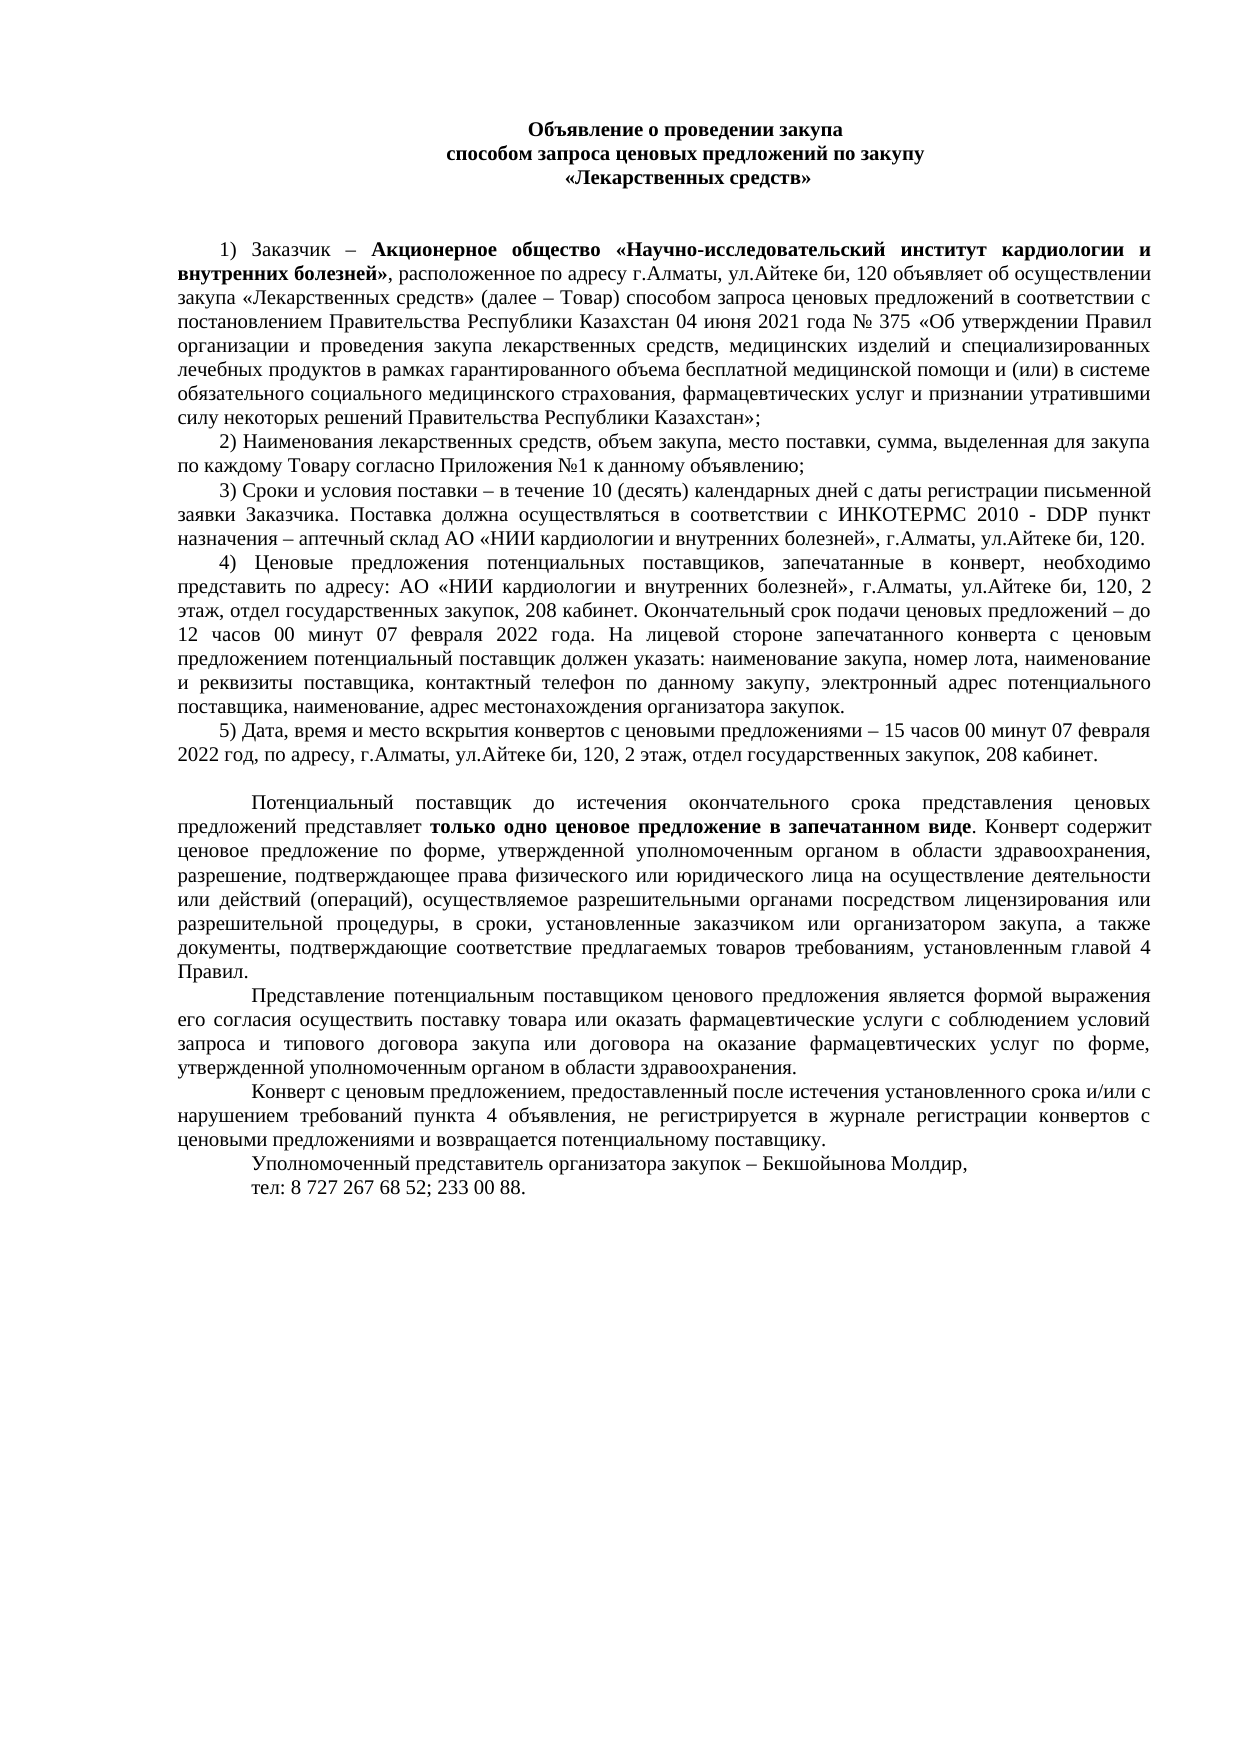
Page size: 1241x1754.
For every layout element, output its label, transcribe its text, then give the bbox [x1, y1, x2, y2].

text Конверт с ценовым предложением, предоставленный после истечения установленного срока и/или с нарушением требований пункта 4 объявления, не регистрируется в журнале регистрации конвертов с ценовыми предложениями и возвращается потенциальному поставщику. [177, 1079, 1152, 1151]
text способом запроса ценовых предложений по закупу [177, 141, 1152, 165]
text 1) Заказчик – Акционерное общество «Научно-исследовательский институт кардиологии и внутренних болезней», расположенное по адресу г.Алматы, ул.Айтеке би, 120 объявляет об осуществлении закупа «Лекарственных средств» (далее – Товар) способом запроса ценовых предложений в соответствии с постановлением Правительства Республики Казахстан 04 июня 2021 года № 375 «Об утверждении Правил организации и проведения закупа лекарственных средств, медицинских изделий и специализированных лечебных продуктов в рамках гарантированного объема бесплатной медицинской помощи и (или) в системе обязательного социального медицинского страхования, фармацевтических услуг и признании утратившими силу некоторых решений Правительства Республики Казахстан»; [177, 237, 1152, 429]
text тел: 8 727 267 68 52; 233 00 88. [177, 1175, 1152, 1199]
text Представление потенциальным поставщиком ценового предложения является формой выражения его согласия осуществить поставку товара или оказать фармацевтические услуги с соблюдением условий запроса и типового договора закупа или договора на оказание фармацевтических услуг по форме, утвержденной уполномоченным органом в области здравоохранения. [177, 983, 1152, 1079]
text 2) Наименования лекарственных средств, объем закупа, место поставки, сумма, выделенная для закупа по каждому Товару согласно Приложения №1 к данному объявлению; [177, 429, 1152, 477]
text Потенциальный поставщик до истечения окончательного срока представления ценовых предложений представляет только одно ценовое предложение в запечатанном виде. Конверт содержит ценовое предложение по форме, утвержденной уполномоченным органом в области здравоохранения, разрешение, подтверждающее права физического или юридического лица на осуществление деятельности или действий (операций), осуществляемое разрешительными органами посредством лицензирования или разрешительной процедуры, в сроки, установленные заказчиком или организатором закупа, а также документы, подтверждающие соответствие предлагаемых товаров требованиям, установленным главой 4 Правил. [177, 790, 1152, 983]
text 3) Сроки и условия поставки – в течение 10 (десять) календарных дней с даты регистрации письменной заявки Заказчика. Поставка должна осуществляться в соответствии с ИНКОТЕРМС 2010 - DDP пункт назначения – аптечный склад АО «НИИ кардиологии и внутренних болезней», г.Алматы, ул.Айтеке би, 120. [177, 477, 1152, 550]
text Уполномоченный представитель организатора закупок – Бекшойынова Молдир, [177, 1151, 1152, 1175]
text 5) Дата, время и место вскрытия конвертов с ценовыми предложениями – 15 часов 00 минут 07 февраля 2022 год, по адресу, г.Алматы, ул.Айтеке би, 120, 2 этаж, отдел государственных закупок, 208 кабинет. [177, 718, 1152, 766]
text Объявление о проведении закупа [177, 117, 1152, 141]
text «Лекарственных средств» [177, 165, 1152, 189]
text 4) Ценовые предложения потенциальных поставщиков, запечатанные в конверт, необходимо представить по адресу: АО «НИИ кардиологии и внутренних болезней», г.Алматы, ул.Айтеке би, 120, 2 этаж, отдел государственных закупок, 208 кабинет. Окончательный срок подачи ценовых предложений – до 12 часов 00 минут 07 февраля 2022 года. На лицевой стороне запечатанного конверта с ценовым предложением потенциальный поставщик должен указать: наименование закупа, номер лота, наименование и реквизиты поставщика, контактный телефон по данному закупу, электронный адрес потенциального поставщика, наименование, адрес местонахождения организатора закупок. [177, 550, 1152, 718]
